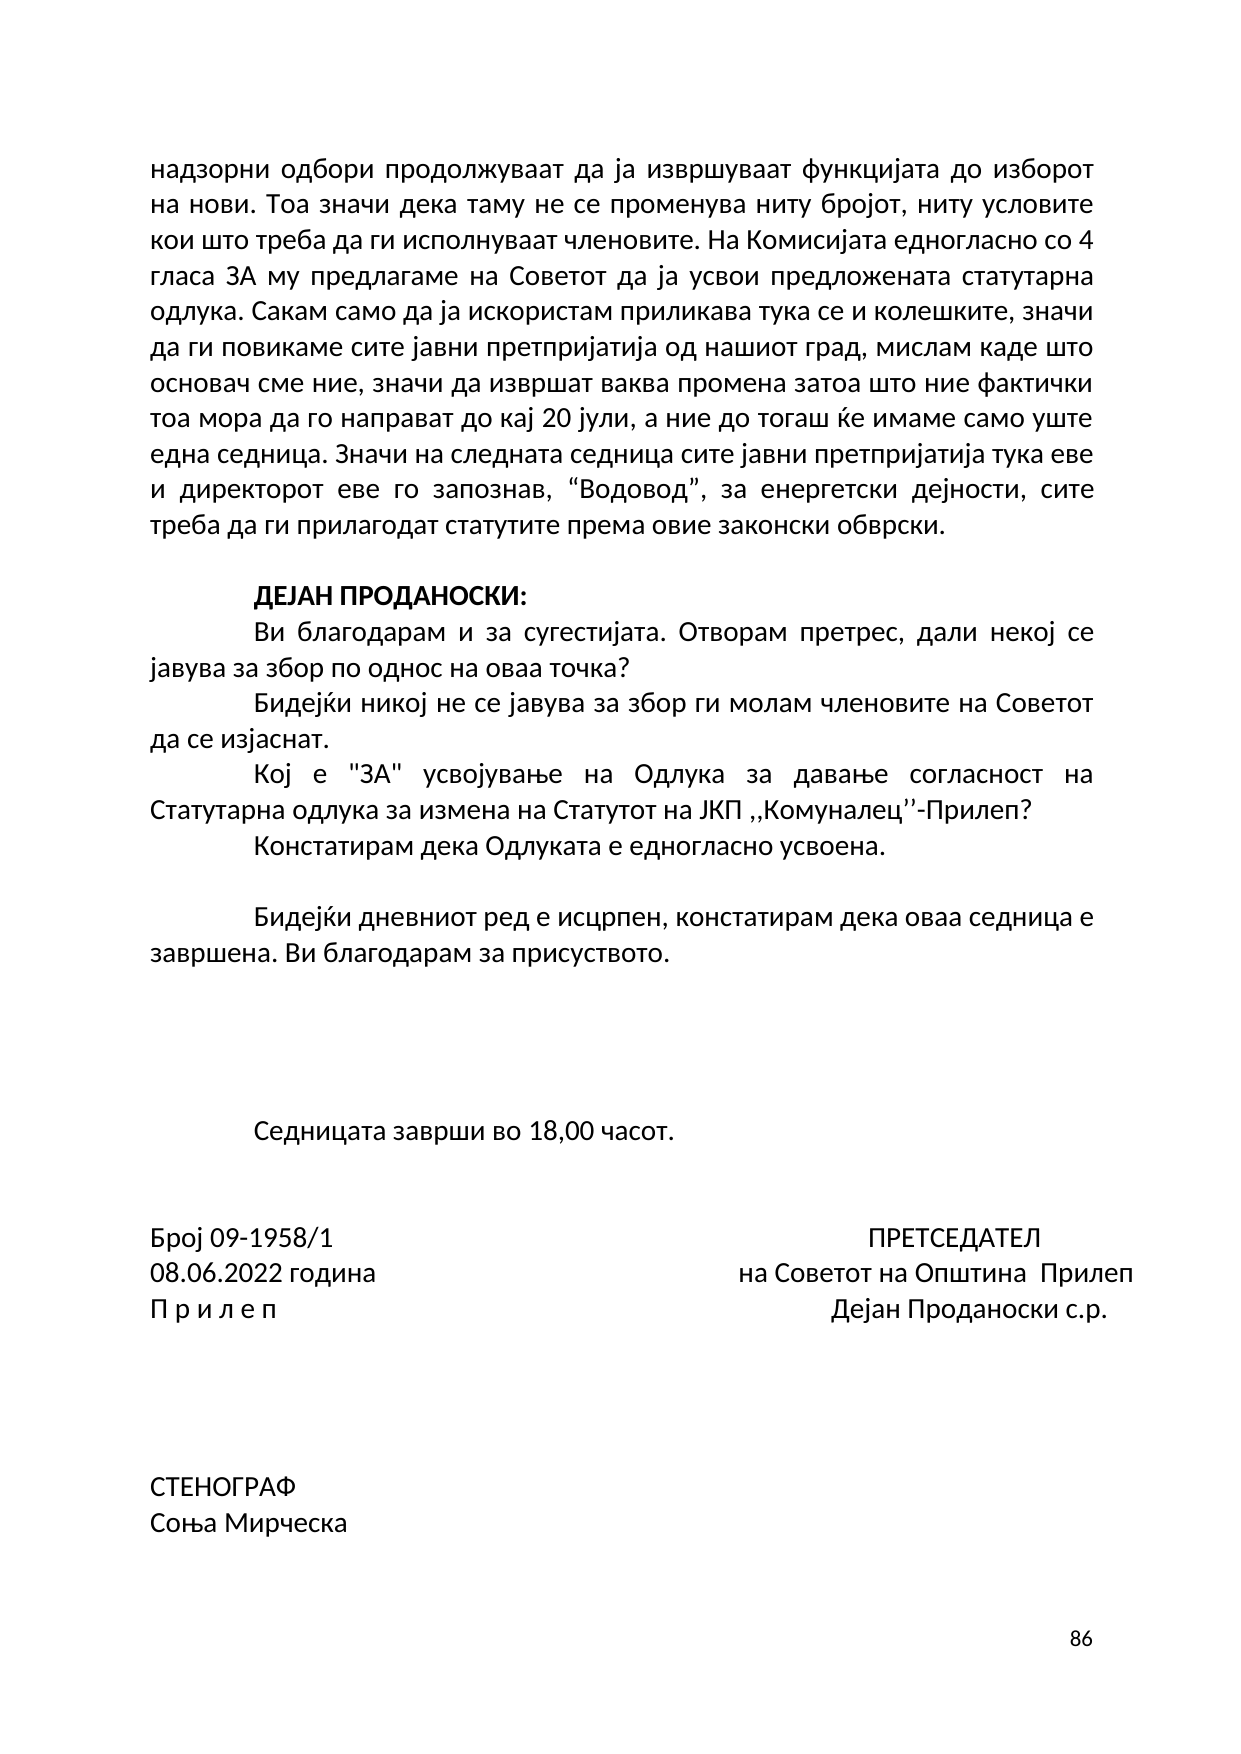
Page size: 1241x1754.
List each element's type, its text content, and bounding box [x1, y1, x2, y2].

text Ви благодарам и за сугестијата. Отворам претрес, дали некој се јавува за збор по однос на оваа точка? [150, 613, 1095, 684]
text Бидејќи никој не се јавува за збор ги молам членовите на Советот да се изјаснат. [150, 684, 1095, 756]
text СТЕНОГРАФ [150, 1468, 1157, 1504]
text ДЕЈАН ПРОДАНОСКИ: [150, 577, 1095, 613]
text Седницата заврши во 18,00 часот. [150, 1112, 1157, 1147]
text Бидејќи дневниот ред е исцрпен, констатирам дека оваа седница е завршена. Ви благодарам за присуството. [150, 898, 1095, 969]
text Број 09-1958/1 ПРЕТСЕДАТЕЛ [150, 1219, 1157, 1254]
text Соња Мирческа [150, 1504, 1157, 1539]
text 08.06.2022 година на Советот на Општина Прилеп [150, 1254, 1157, 1290]
text П р и л е п Дејан Проданоски с.р. [150, 1290, 1157, 1326]
text Кој е "ЗА" усвојување на Одлука за давање согласност на Статутарна одлука за измена на Статутот на ЈКП ,,Комуналец’’-Прилеп? [150, 756, 1095, 827]
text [150, 150, 1095, 542]
text Констатирам дека Одлуката е едногласно усвоена. [150, 827, 1095, 862]
